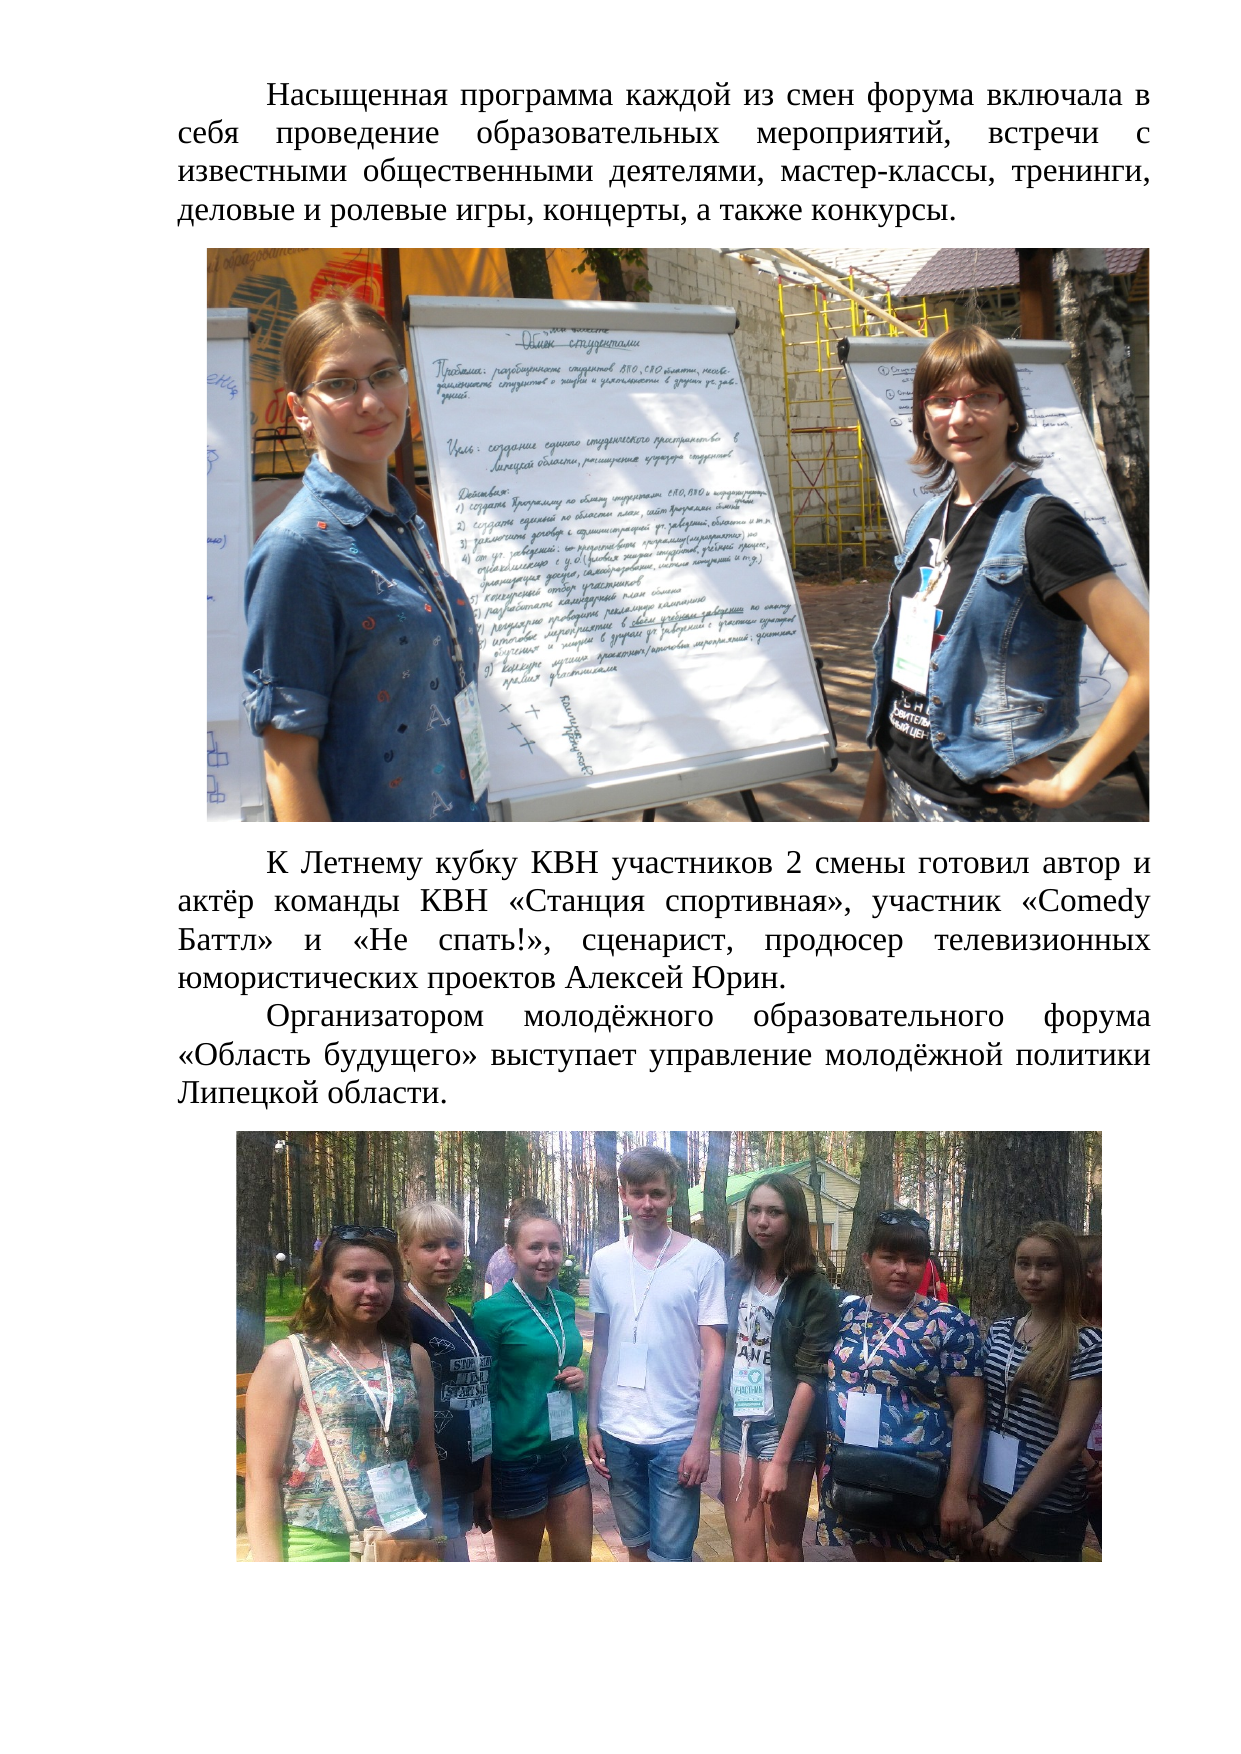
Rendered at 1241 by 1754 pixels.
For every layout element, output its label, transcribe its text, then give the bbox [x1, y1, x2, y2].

text К Летнему кубку КВН участников 2 смены готовил автор и актёр команды КВН «Станция спортивная», участник «Comedy Баттл» и «Не спать!», сценарист, продюсер телевизионных юмористических проектов Алексей Юрин. [177, 842, 1152, 996]
text Организатором молодёжного образовательного форума «Область будущего» выступает управление молодёжной политики Липецкой области. [177, 996, 1152, 1111]
text Насыщенная программа каждой из смен форума включала в себя проведение образовательных мероприятий, встречи с известными общественными деятелями, мастер-классы, тренинги, деловые и ролевые игры, концерты, а также конкурсы. [177, 74, 1152, 227]
picture [206, 248, 1150, 822]
picture [236, 1131, 1102, 1562]
